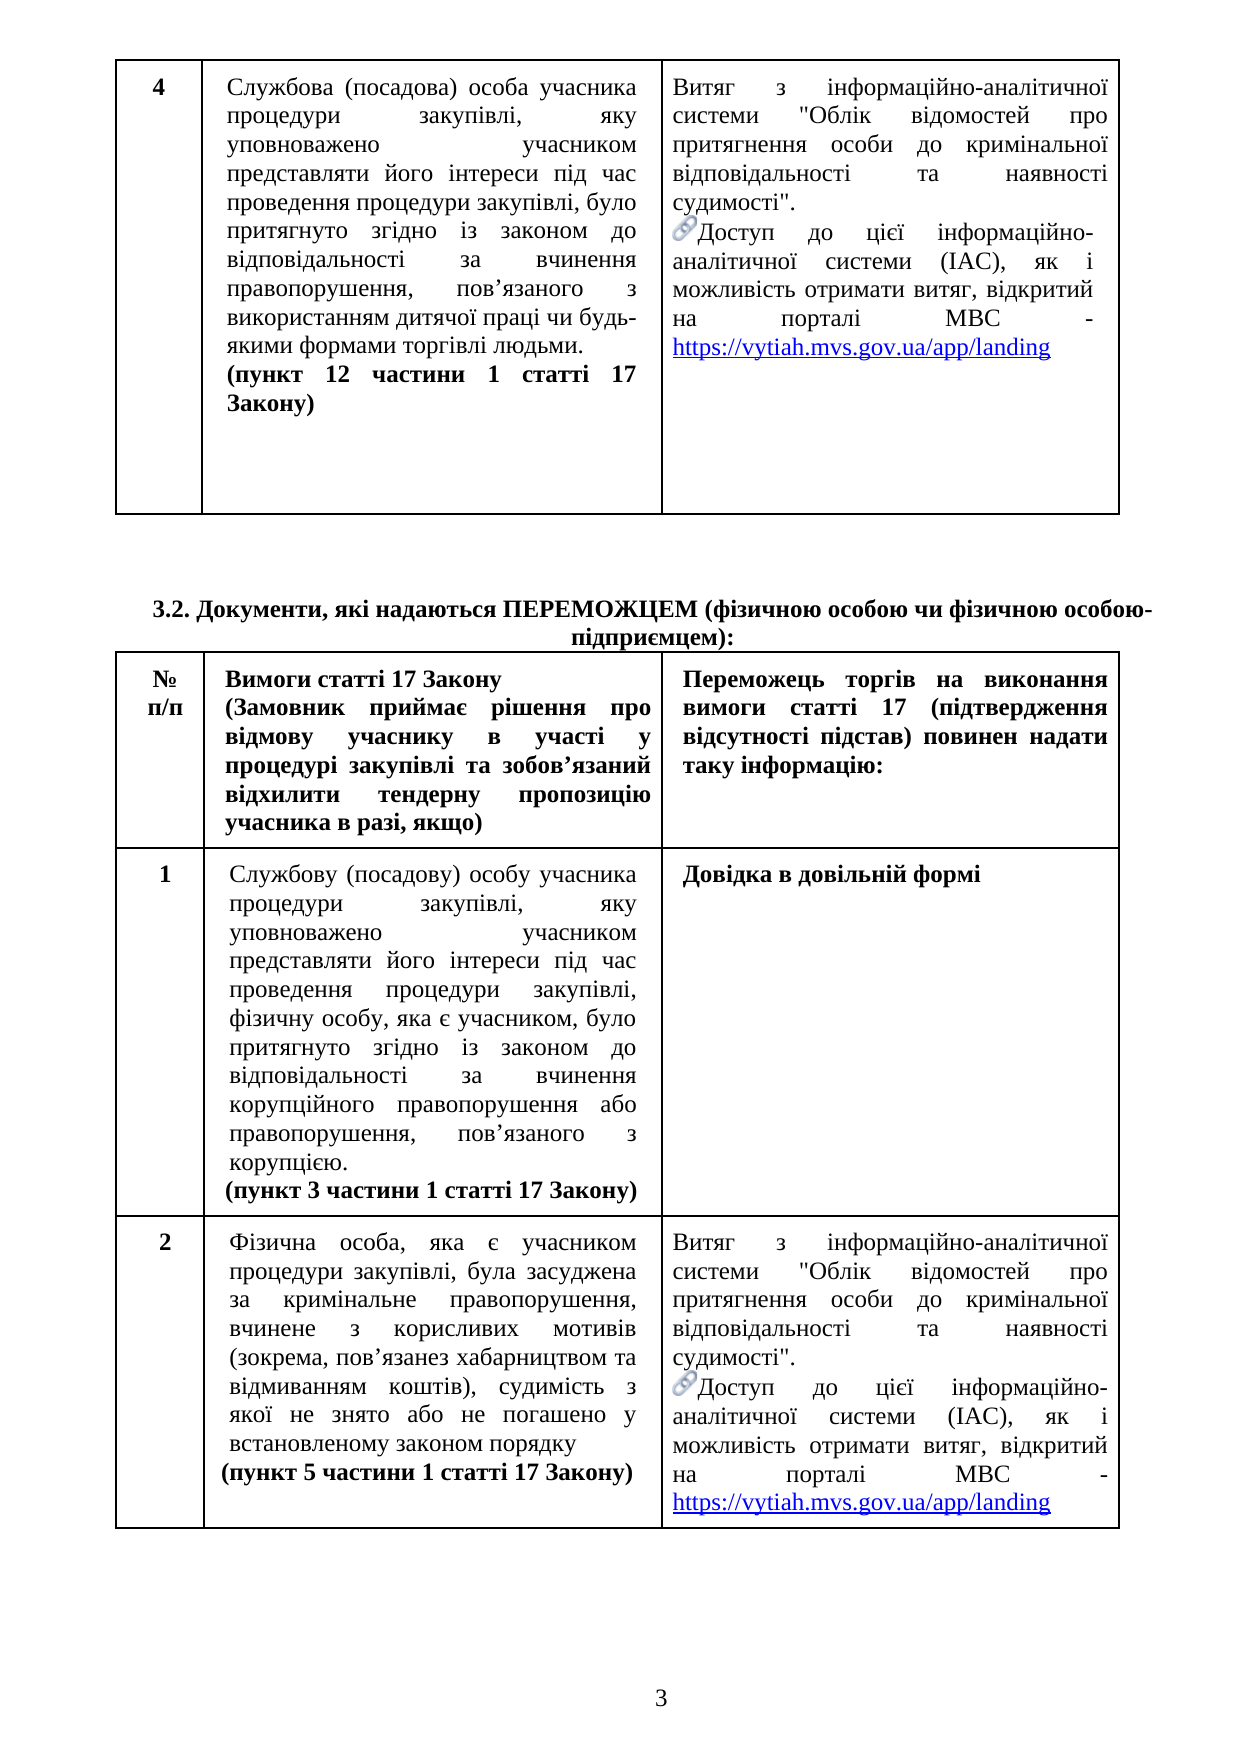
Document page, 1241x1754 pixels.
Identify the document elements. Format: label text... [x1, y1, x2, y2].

picture [672, 215, 698, 241]
table_header № п/п [117, 653, 203, 847]
text 3.2. Документи, які надаються ПЕРЕМОЖЦЕМ (фізичною особою чи фізичною особою-підприємцем): [118, 594, 1187, 651]
table_header Вимоги статті 17 Закону (Замовник приймає рішення про відмову учаснику в участі у процедурі закупівлі та зобов’язаний відхилити тендерну пропозицію учасника в разі, якщо) [205, 653, 661, 847]
picture [672, 1370, 698, 1396]
table_cell 2 [117, 1217, 203, 1527]
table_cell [663, 1217, 1118, 1527]
table_cell 4 [117, 61, 201, 513]
table_header Переможець торгів на виконання вимоги статті 17 (підтвердження відсутності підстав) повинен надати таку інформацію: [663, 653, 1118, 847]
table_cell Службова (посадова) особа учасника процедури закупівлі, яку уповноважено учасником представляти його інтереси під час проведення процедури закупівлі, було притягнуто згідно із законом до відповідальності за вчинення правопорушення, пов’язаного з використанням дитячої праці чи будь-якими формами торгівлі людьми. (пункт 12 частини 1 статті 17 Закону) [203, 61, 661, 513]
table_cell Довідка в довільній формі [663, 849, 1118, 1214]
table_cell Фізична особа, яка є учасником процедури закупівлі, була засуджена за кримінальне правопорушення, вчинене з корисливих мотивів (зокрема, пов’язанез хабарництвом та відмиванням коштів), судимість з якої не знято або не погашено у встановленому законом порядку (пункт 5 частини 1 статті 17 Закону) [205, 1217, 661, 1527]
table_cell 1 [117, 849, 203, 1214]
table_cell Службову (посадову) особу учасника процедури закупівлі, яку уповноважено учасником представляти його інтереси під час проведення процедури закупівлі, фізичну особу, яка є учасником, було притягнуто згідно із законом до відповідальності за вчинення корупційного правопорушення або правопорушення, пов’язаного з корупцією. (пункт 3 частини 1 статті 17 Закону) [205, 849, 661, 1214]
